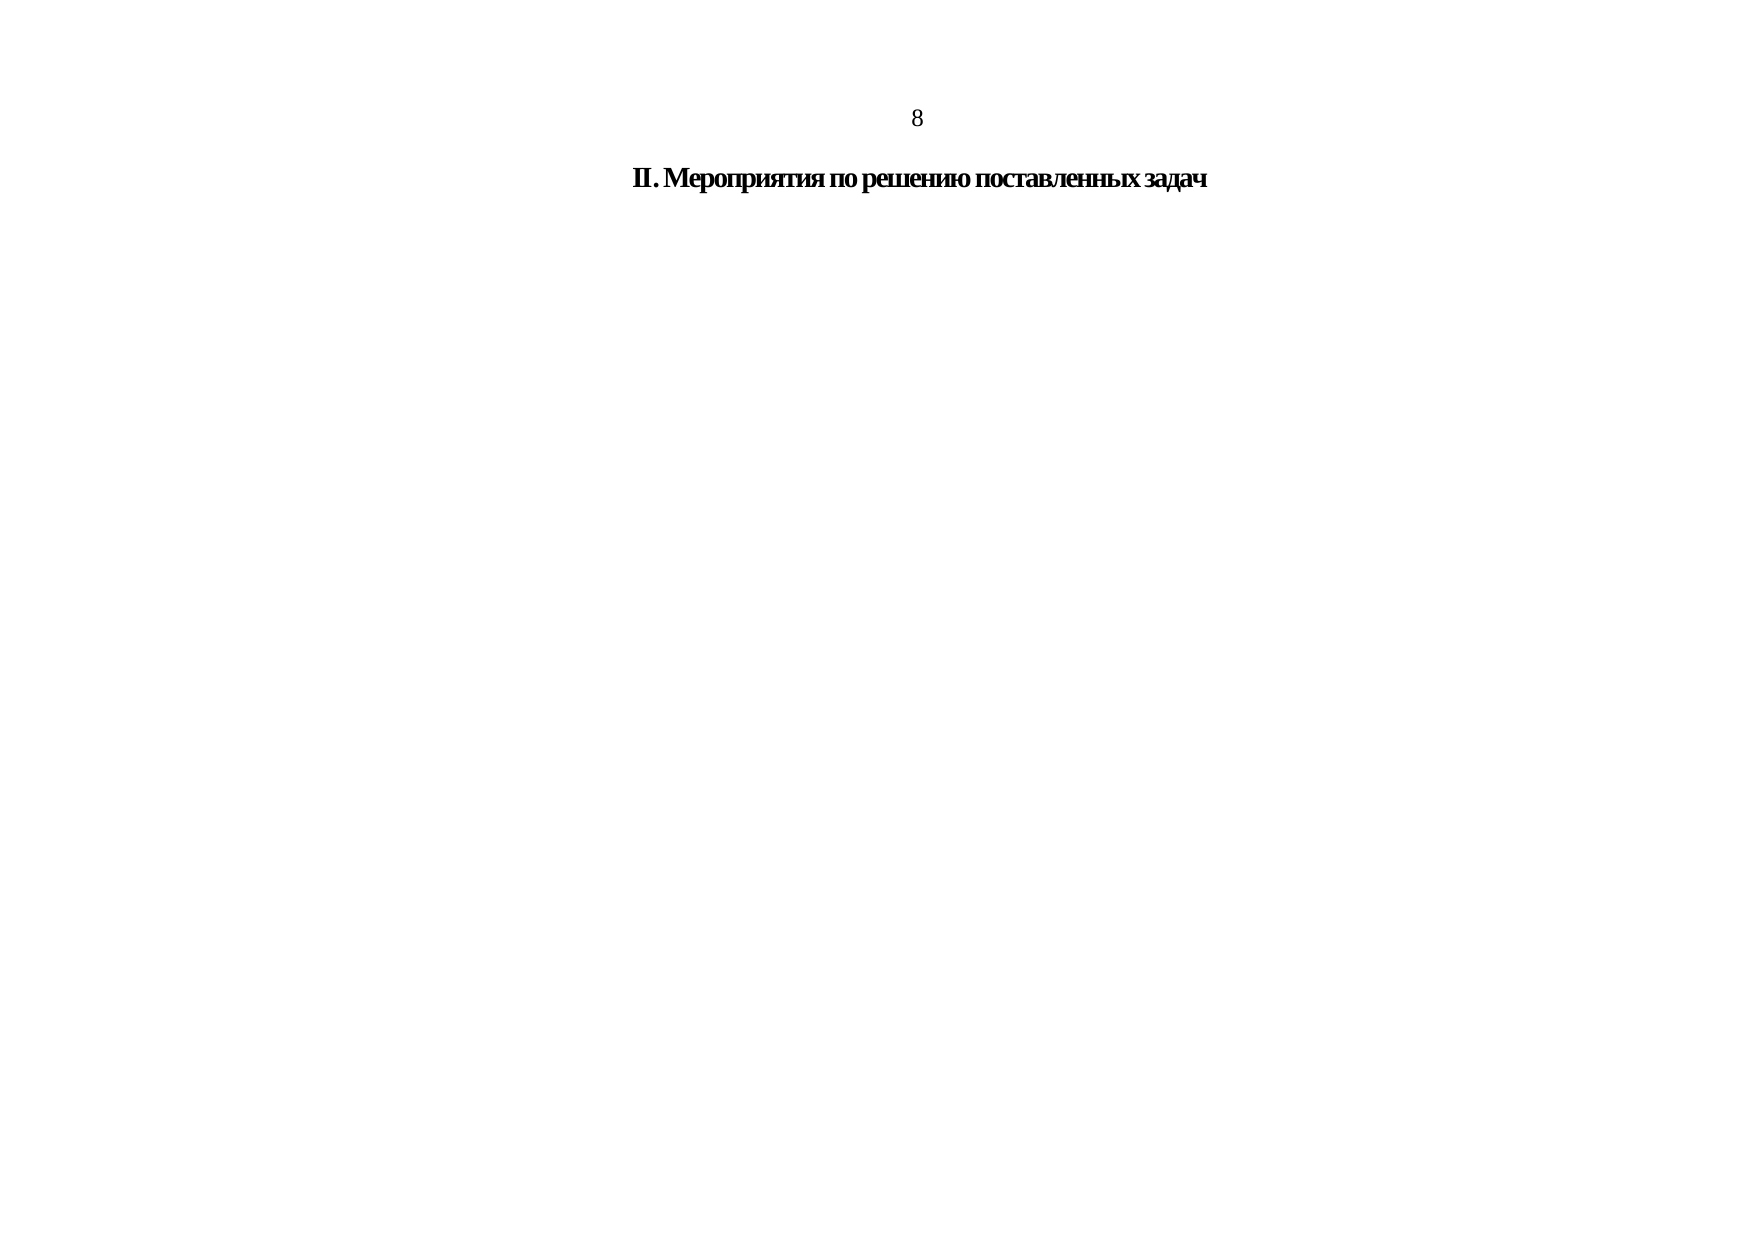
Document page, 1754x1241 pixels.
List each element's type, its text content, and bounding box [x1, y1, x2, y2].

text II. Мероприятия по решению поставленных задач [118, 160, 1716, 194]
